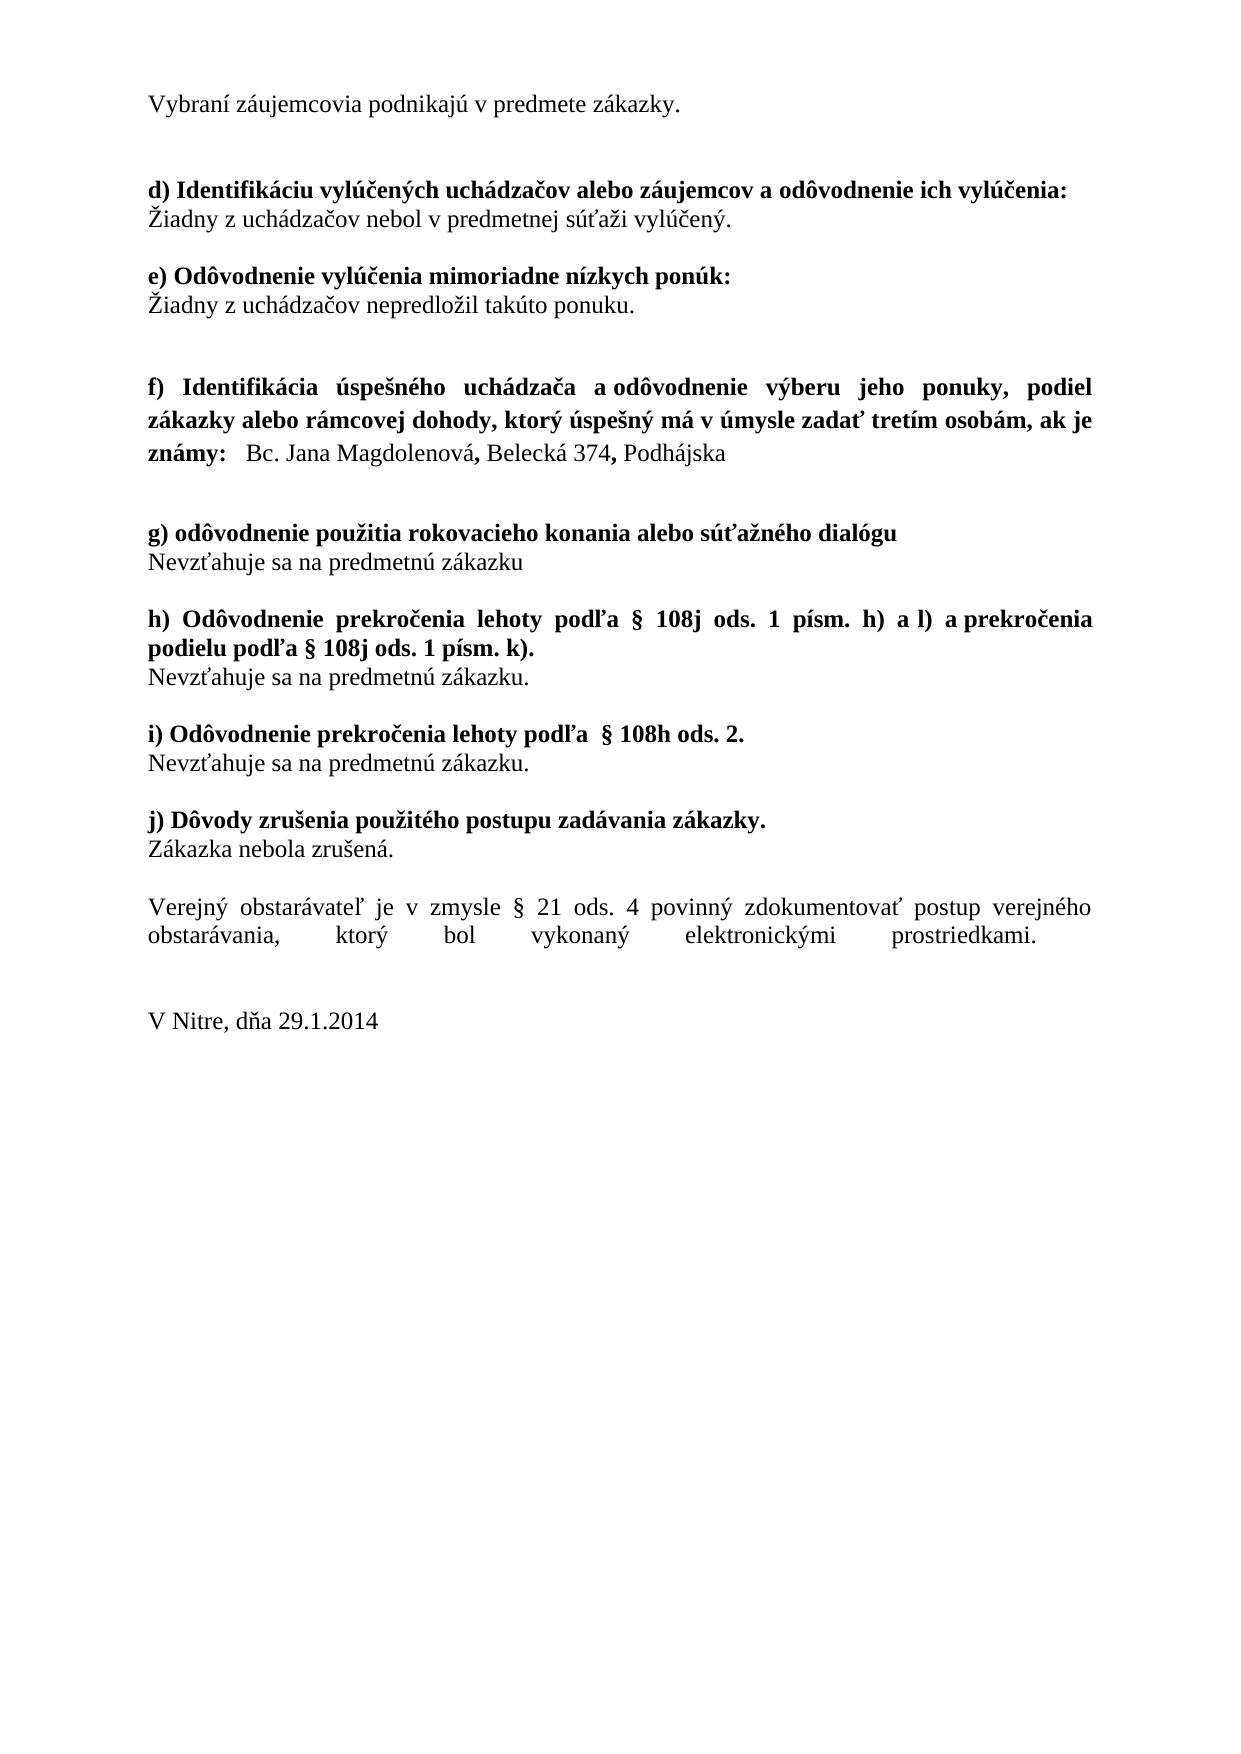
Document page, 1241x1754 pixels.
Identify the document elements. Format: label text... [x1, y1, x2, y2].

text Vybraní záujemcovia podnikajú v predmete zákazky. [148, 89, 1093, 117]
text g) odôvodnenie použitia rokovacieho konania alebo súťažného dialógu [148, 518, 1093, 547]
text d) Identifikáciu vylúčených uchádzačov alebo záujemcov a odôvodnenie ich vylúčenia: [148, 175, 1093, 204]
text Žiadny z uchádzačov nepredložil takúto ponuku. [148, 290, 1093, 319]
text Nevzťahuje sa na predmetnú zákazku. [148, 748, 1093, 777]
text e) Odôvodnenie vylúčenia mimoriadne nízkych ponúk: [148, 261, 1093, 290]
text i) Odôvodnenie prekročenia lehoty podľa § 108h ods. 2. [148, 719, 1093, 748]
text j) Dôvody zrušenia použitého postupu zadávania zákazky. [148, 806, 1093, 834]
text Zákazka nebola zrušená. [148, 834, 1093, 863]
text Verejný obstarávateľ je v zmysle § 21 ods. 4 povinný zdokumentovať postup verejného obstarávania, ktorý bol vykonaný elektronickými prostriedkami. [148, 892, 1093, 977]
text Žiadny z uchádzačov nebol v predmetnej súťaži vylúčený. [148, 204, 1093, 232]
text f) Identifikácia úspešného uchádzača a odôvodnenie výberu jeho ponuky, podiel zákazky alebo rámcovej dohody, ktorý úspešný má v úmysle zadať tretím osobám, ak je známy: Bc. Jana Magdolenová, Belecká 374, Podhájska [148, 372, 1093, 467]
text Nevzťahuje sa na predmetnú zákazku [148, 547, 1093, 576]
text V Nitre, dňa 29.1.2014 [148, 1006, 1093, 1035]
text Nevzťahuje sa na predmetnú zákazku. [148, 662, 1093, 691]
text h) Odôvodnenie prekročenia lehoty podľa § 108j ods. 1 písm. h) a l) a prekročenia podielu podľa § 108j ods. 1 písm. k). [148, 604, 1093, 662]
